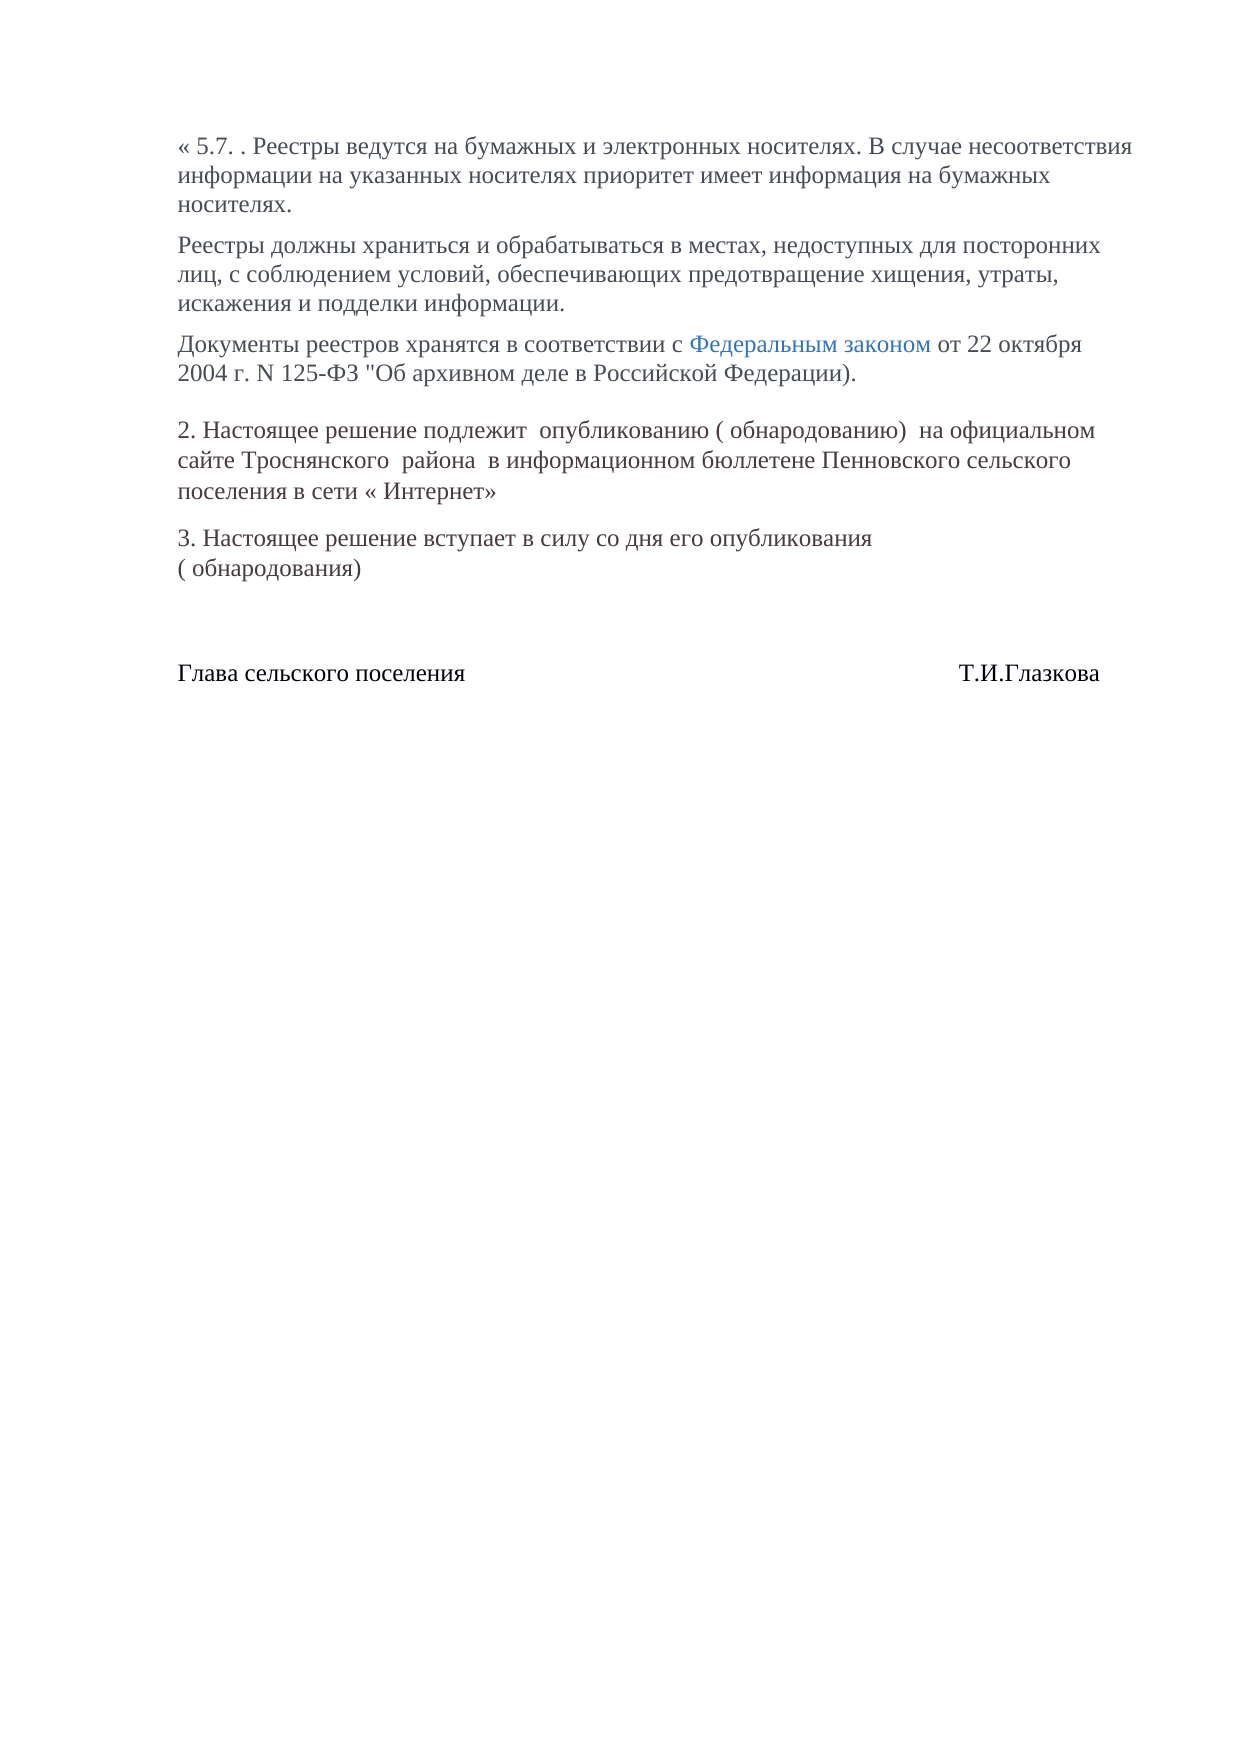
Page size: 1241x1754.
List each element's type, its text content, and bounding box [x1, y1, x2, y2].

text Реестры должны храниться и обрабатываться в местах, недоступных для посторонних лиц, с соблюдением условий, обеспечивающих предотвращение хищения, утраты, искажения и подделки информации. [177, 230, 1152, 316]
text Глава сельского поселения Т.И.Глазкова [177, 658, 1152, 687]
text 2. Настоящее решение подлежит опубликованию ( обнародованию) на официальном сайте Троснянского района в информационном бюллетене Пенновского сельского поселения в сети « Интернет» [177, 415, 1152, 505]
text « 5.7. . Реестры ведутся на бумажных и электронных носителях. В случае несоответствия информации на указанных носителях приоритет имеет информация на бумажных носителях. [177, 131, 1152, 218]
text Документы реестров хранятся в соответствии с Федеральным законом от 22 октября 2004 г. N 125-ФЗ "Об архивном деле в Российской Федерации). [177, 329, 1152, 386]
text 3. Настоящее решение вступает в силу со дня его опубликования ( обнародования) [177, 523, 1152, 582]
